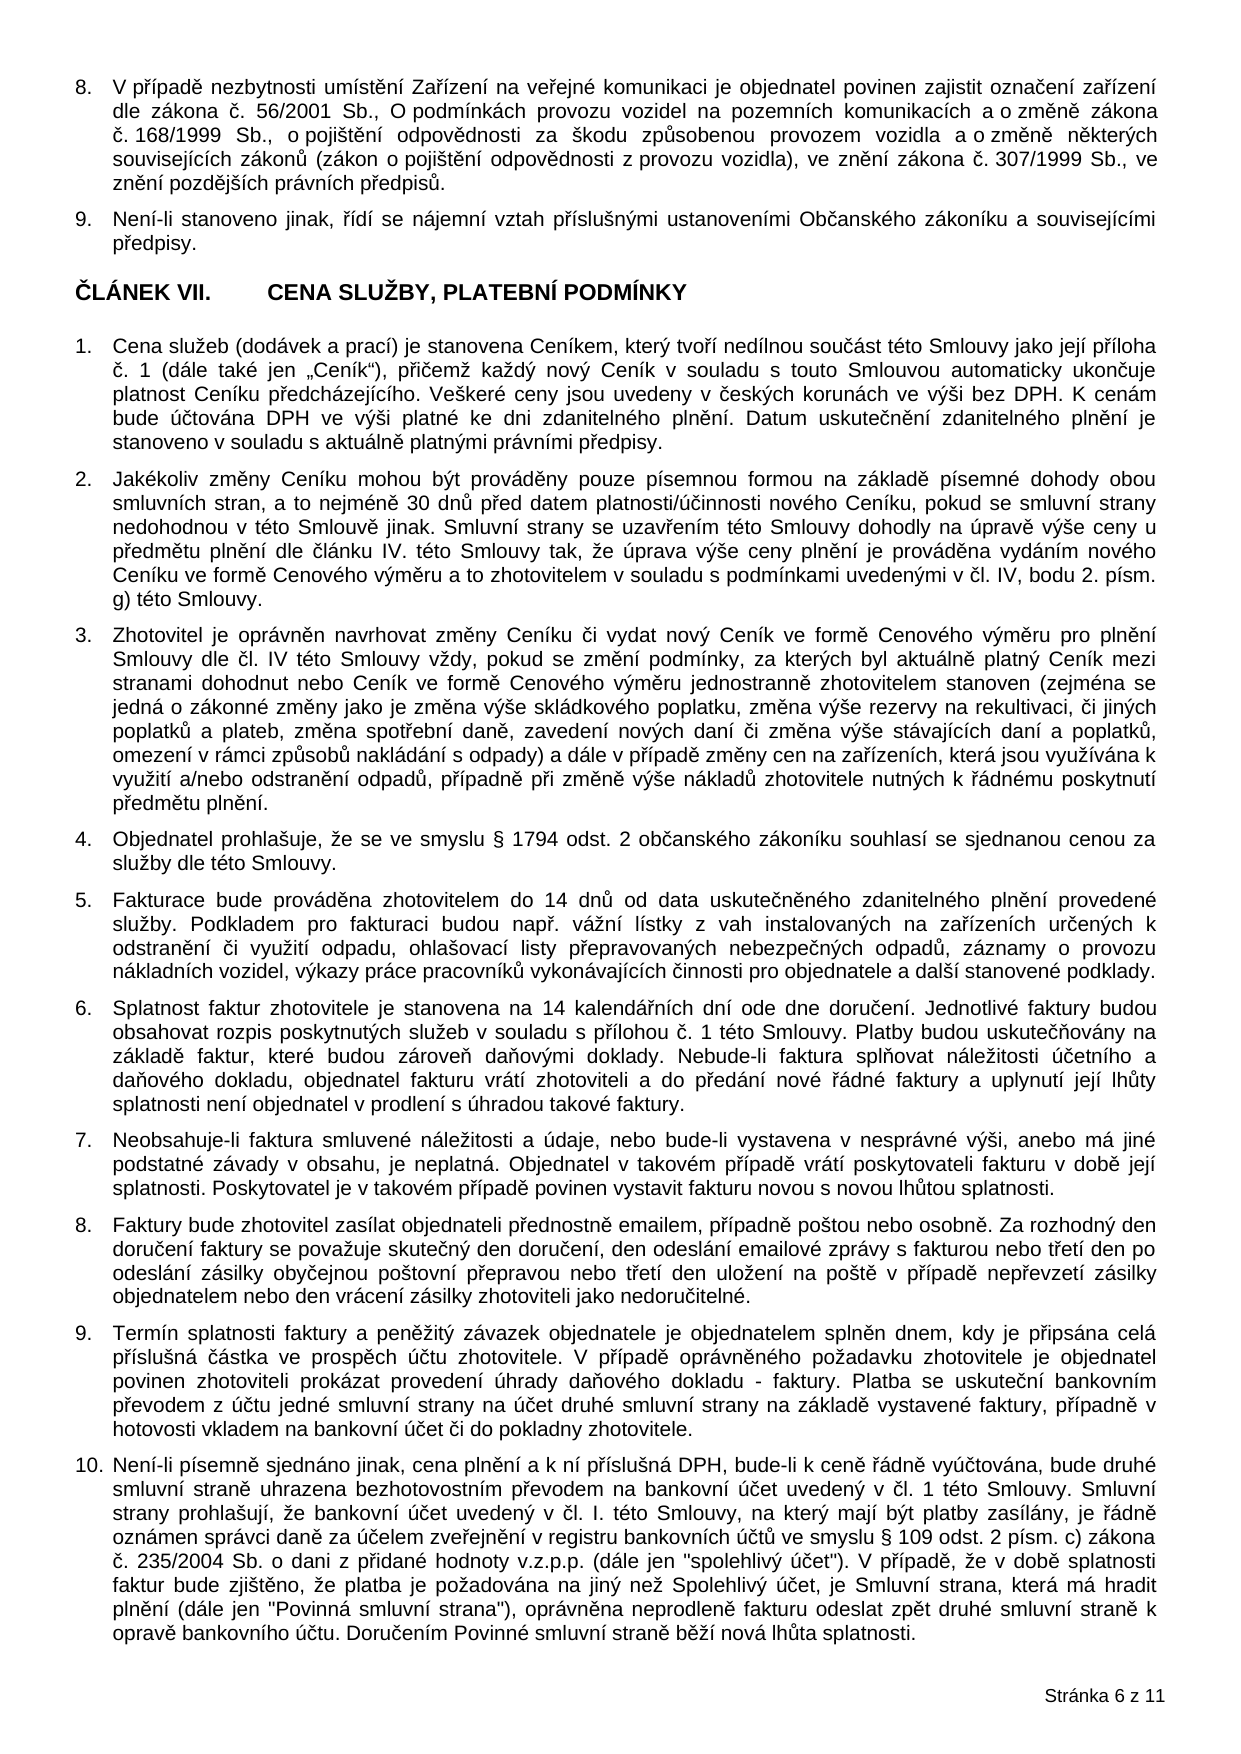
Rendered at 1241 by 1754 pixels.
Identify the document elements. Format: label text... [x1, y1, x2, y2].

list Neobsahuje-li faktura smluvené náležitosti a údaje, nebo bude-li vystavena v nesprávné výši, anebo má jiné podstatné závady v obsahu, je neplatná. Objednatel v takovém případě vrátí poskytovateli fakturu v době její splatnosti. Poskytovatel je v takovém případě povinen vystavit fakturu novou s novou lhůtou splatnosti. [75, 1128, 1158, 1200]
list Není-li písemně sjednáno jinak, cena plnění a k ní příslušná DPH, bude-li k ceně řádně vyúčtována, bude druhé smluvní straně uhrazena bezhotovostním převodem na bankovní účet uvedený v čl. 1 této Smlouvy. Smluvní strany prohlašují, že bankovní účet uvedený v čl. I. této Smlouvy, na který mají být platby zasílány, je řádně oznámen správci daně za účelem zveřejnění v registru bankovních účtů ve smyslu § 109 odst. 2 písm. c) zákona č. 235/2004 Sb. o dani z přidané hodnoty v.z.p.p. (dále jen "spolehlivý účet"). V případě, že v době splatnosti faktur bude zjištěno, že platba je požadována na jiný než Spolehlivý účet, je Smluvní strana, která má hradit plnění (dále jen "Povinná smluvní strana"), oprávněna neprodleně fakturu odeslat zpět druhé smluvní straně k opravě bankovního účtu. Doručením Povinné smluvní straně běží nová lhůta splatnosti. [75, 1453, 1158, 1645]
list Fakturace bude prováděna zhotovitelem do 14 dnů od data uskutečněného zdanitelného plnění provedené služby. Podkladem pro fakturaci budou např. vážní lístky z vah instalovaných na zařízeních určených k odstranění či využití odpadu, ohlašovací listy přepravovaných nebezpečných odpadů, záznamy o provozu nákladních vozidel, výkazy práce pracovníků vykonávajících činnosti pro objednatele a další stanovené podklady. [75, 887, 1158, 983]
list V případě nezbytnosti umístění Zařízení na veřejné komunikaci je objednatel povinen zajistit označení zařízení dle zákona č. 56/2001 Sb., O podmínkách provozu vozidel na pozemních komunikacích a o změně zákona č. 168/1999 Sb., o pojištění odpovědnosti za škodu způsobenou provozem vozidla a o změně některých souvisejících zákonů (zákon o pojištění odpovědnosti z provozu vozidla), ve znění zákona č. 307/1999 Sb., ve znění pozdějších právních předpisů. [75, 75, 1158, 195]
list Není-li stanoveno jinak, řídí se nájemní vztah příslušnými ustanoveními Občanského zákoníku a souvisejícími předpisy. [75, 207, 1158, 255]
list Zhotovitel je oprávněn navrhovat změny Ceníku či vydat nový Ceník ve formě Cenového výměru pro plnění Smlouvy dle čl. IV této Smlouvy vždy, pokud se změní podmínky, za kterých byl aktuálně platný Ceník mezi stranami dohodnut nebo Ceník ve formě Cenového výměru jednostranně zhotovitelem stanoven (zejména se jedná o zákonné změny jako je změna výše skládkového poplatku, změna výše rezervy na rekultivaci, či jiných poplatků a plateb, změna spotřební daně, zavedení nových daní či změna výše stávajících daní a poplatků, omezení v rámci způsobů nakládání s odpady) a dále v případě změny cen na zařízeních, která jsou využívána k využití a/nebo odstranění odpadů, případně při změně výše nákladů zhotovitele nutných k řádnému poskytnutí předmětu plnění. [75, 623, 1158, 814]
list Termín splatnosti faktury a peněžitý závazek objednatele je objednatelem splněn dnem, kdy je připsána celá příslušná částka ve prospěch účtu zhotovitele. V případě oprávněného požadavku zhotovitele je objednatel povinen zhotoviteli prokázat provedení úhrady daňového dokladu - faktury. Platba se uskuteční bankovním převodem z účtu jedné smluvní strany na účet druhé smluvní strany na základě vystavené faktury, případně v hotovosti vkladem na bankovní účet či do pokladny zhotovitele. [75, 1321, 1158, 1441]
list Splatnost faktur zhotovitele je stanovena na 14 kalendářních dní ode dne doručení. Jednotlivé faktury budou obsahovat rozpis poskytnutých služeb v souladu s přílohou č. 1 této Smlouvy. Platby budou uskutečňovány na základě faktur, které budou zároveň daňovými doklady. Nebude-li faktura splňovat náležitosti účetního a daňového dokladu, objednatel fakturu vrátí zhotoviteli a do předání nové řádné faktury a uplynutí její lhůty splatnosti není objednatel v prodlení s úhradou takové faktury. [75, 996, 1158, 1116]
list CENA SLUŽBY, PLATEBNÍ PODMÍNKY [75, 279, 1165, 306]
list Faktury bude zhotovitel zasílat objednateli přednostně emailem, případně poštou nebo osobně. Za rozhodný den doručení faktury se považuje skutečný den doručení, den odeslání emailové zprávy s fakturou nebo třetí den po odeslání zásilky obyčejnou poštovní přepravou nebo třetí den uložení na poště v případě nepřevzetí zásilky objednatelem nebo den vrácení zásilky zhotoviteli jako nedoručitelné. [75, 1212, 1158, 1308]
list Jakékoliv změny Ceníku mohou být prováděny pouze písemnou formou na základě písemné dohody obou smluvních stran, a to nejméně 30 dnů před datem platnosti/účinnosti nového Ceníku, pokud se smluvní strany nedohodnou v této Smlouvě jinak. Smluvní strany se uzavřením této Smlouvy dohodly na úpravě výše ceny u předmětu plnění dle článku IV. této Smlouvy tak, že úprava výše ceny plnění je prováděna vydáním nového Ceníku ve formě Cenového výměru a to zhotovitelem v souladu s podmínkami uvedenými v čl. IV, bodu 2. písm. g) této Smlouvy. [75, 467, 1158, 610]
list Cena služeb (dodávek a prací) je stanovena Ceníkem, který tvoří nedílnou součást této Smlouvy jako její příloha č. 1 (dále také jen „Ceník“), přičemž každý nový Ceník v souladu s touto Smlouvou automaticky ukončuje platnost Ceníku předcházejícího. Veškeré ceny jsou uvedeny v českých korunách ve výši bez DPH. K cenám bude účtována DPH ve výši platné ke dni zdanitelného plnění. Datum uskutečnění zdanitelného plnění je stanoveno v souladu s aktuálně platnými právními předpisy. [75, 334, 1158, 454]
list Objednatel prohlašuje, že se ve smyslu § 1794 odst. 2 občanského zákoníku souhlasí se sjednanou cenou za služby dle této Smlouvy. [75, 827, 1158, 875]
